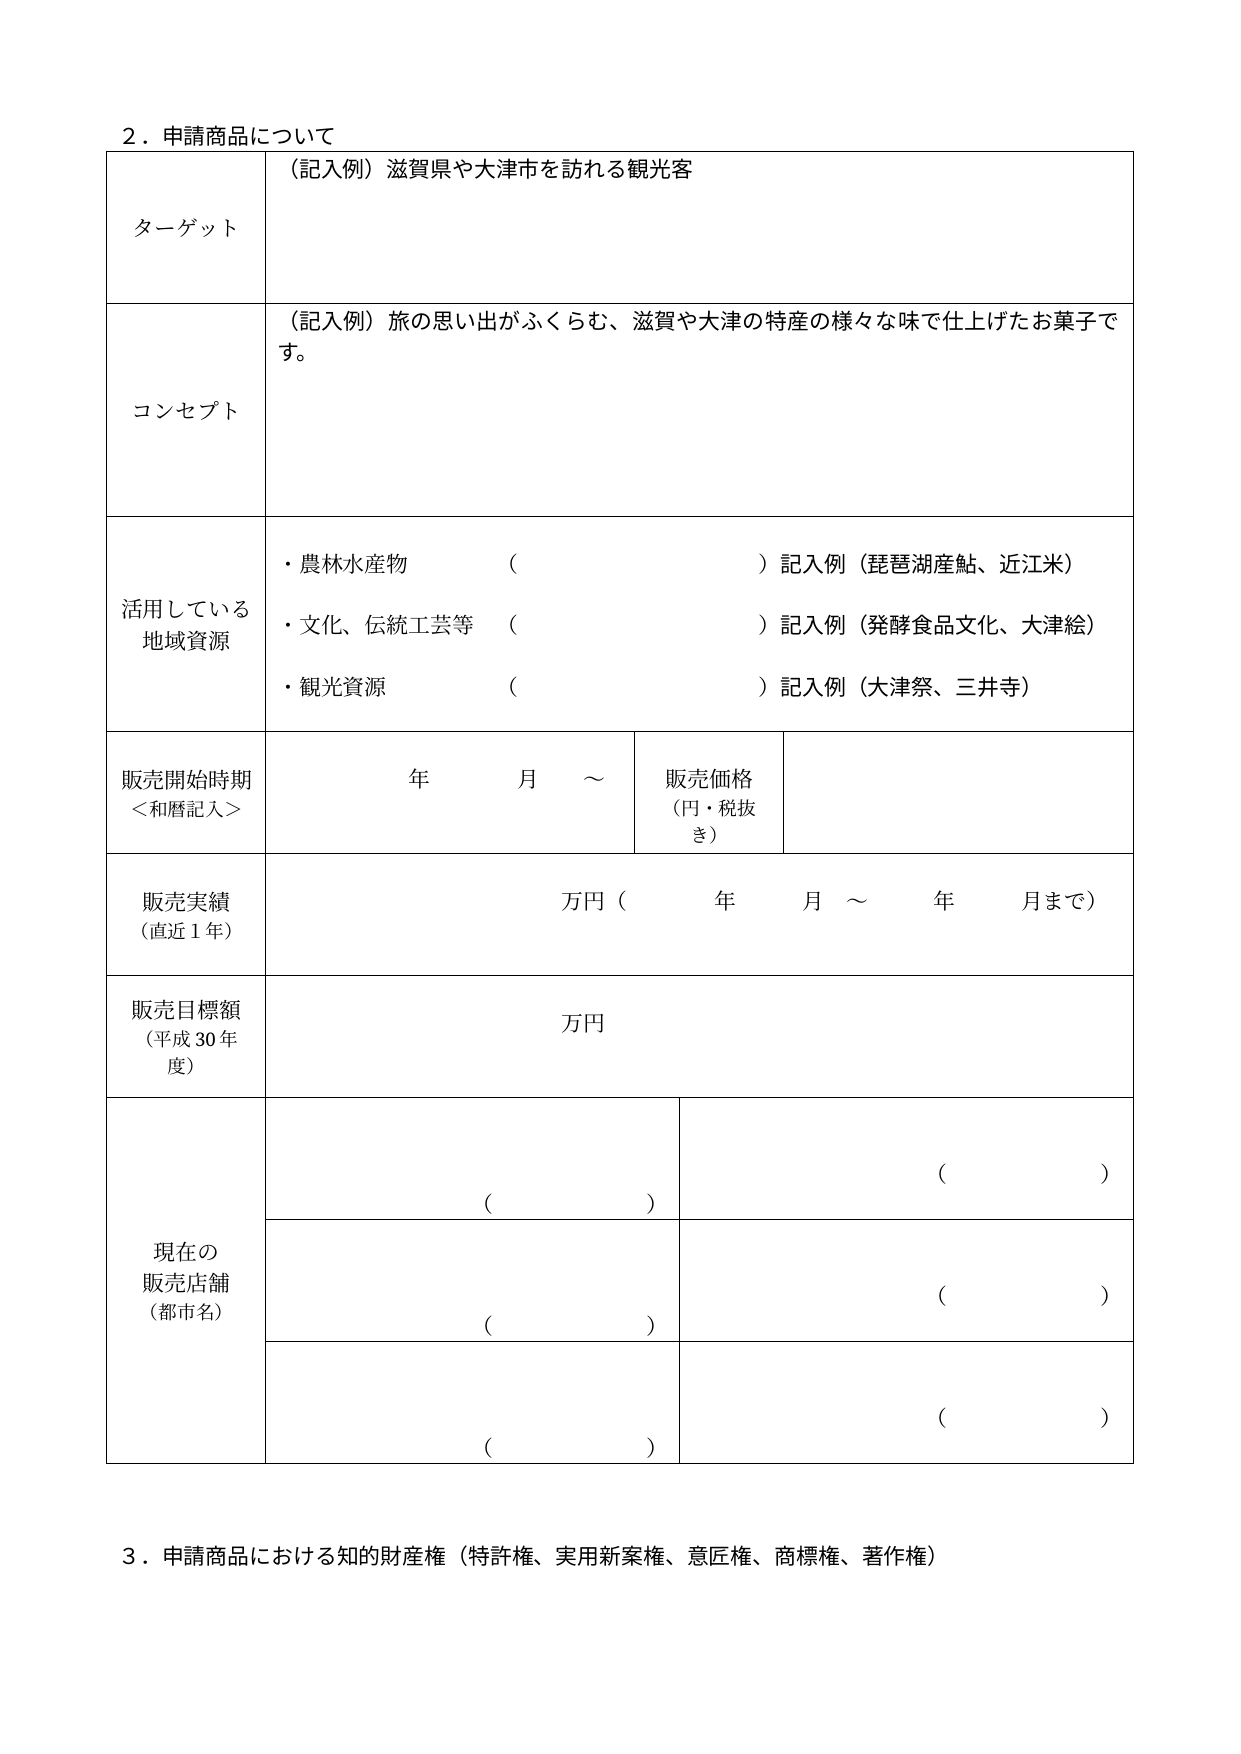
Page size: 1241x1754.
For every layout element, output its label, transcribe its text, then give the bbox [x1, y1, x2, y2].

table_cell 万円（ 年 月 ～ 年 月まで） [266, 854, 1133, 975]
text ３．申請商品における知的財産権（特許権、実用新案権、意匠権、商標権、著作権） [118, 1524, 1122, 1585]
table_cell 万円 [266, 976, 1133, 1097]
table_cell [784, 732, 1133, 853]
text ２．申請商品について [118, 119, 1122, 151]
table_cell 販売目標額 （平成30年度） [107, 976, 265, 1097]
table_cell コンセプト [107, 304, 265, 516]
table_cell （ ） [266, 1098, 679, 1219]
table_cell 年 月 ～ [266, 732, 634, 853]
table_header （記入例）滋賀県や大津市を訪れる観光客 [266, 152, 1133, 303]
table_cell 販売価格 （円・税抜き） [635, 732, 783, 853]
table_cell （ ） [680, 1342, 1133, 1462]
table_cell 活用している 地域資源 [107, 517, 265, 731]
table_cell （ ） [680, 1220, 1133, 1341]
table_cell （ ） [266, 1342, 679, 1462]
table_cell 販売実績 （直近１年） [107, 854, 265, 975]
table_cell （記入例）旅の思い出がふくらむ、滋賀や大津の特産の様々な味で仕上げたお菓子です。 [266, 304, 1133, 516]
table_cell （ ） [680, 1098, 1133, 1219]
table_cell 現在の 販売店舗 （都市名） [107, 1098, 265, 1462]
table_cell ・農林水産物 （ ）記入例（琵琶湖産鮎、近江米） ・文化、伝統工芸等 （ ）記入例（発酵食品文化、大津絵） ・観光資源 （ ）記入例（大津祭、三井寺） [266, 517, 1133, 731]
table_cell （ ） [266, 1220, 679, 1341]
table_header ターゲット [107, 152, 265, 303]
table_cell 販売開始時期 ＜和暦記入＞ [107, 732, 265, 853]
